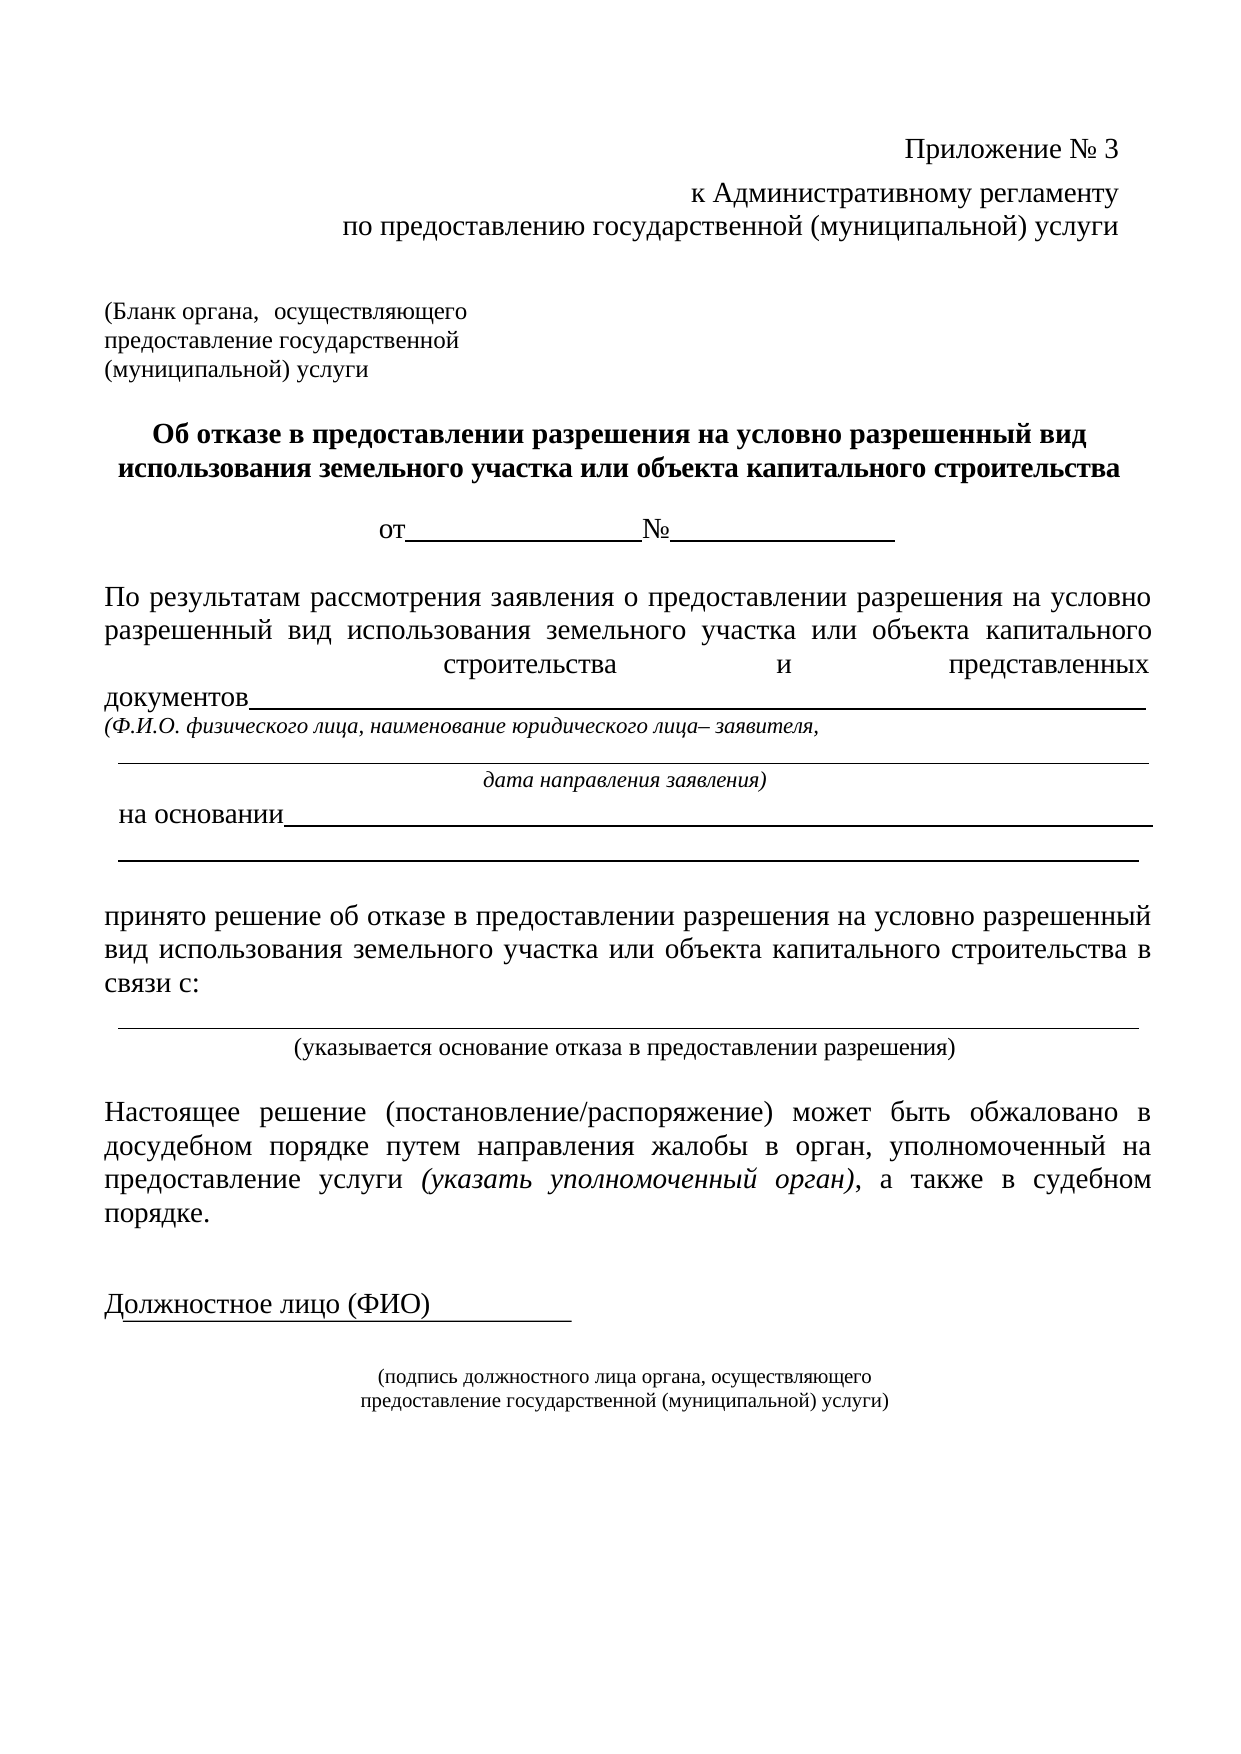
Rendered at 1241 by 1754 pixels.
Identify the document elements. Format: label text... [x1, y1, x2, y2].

text к Административному регламенту [104, 176, 1119, 209]
text (Бланк органа, осуществляющего предоставление государственной (муниципальной) услуги [104, 296, 473, 383]
text на основании [104, 796, 1167, 830]
text Настоящее решение (постановление/распоряжение) может быть обжаловано в досудебном порядке путем направления жалобы в орган, уполномоченный на предоставление услуги (указать уполномоченный орган), а также в судебном порядке. [104, 1094, 1152, 1229]
text принято решение об отказе в предоставлении разрешения на условно разрешенный вид использования земельного участка или объекта капитального строительства в связи с: [104, 898, 1152, 998]
text (Ф.И.О. физического лица, наименование юридического лица– заявителя, [104, 713, 1169, 739]
text Приложение № 3 [104, 132, 1119, 165]
text (указывается основание отказа в предоставлении разрешения) [104, 1029, 1145, 1061]
text Должностное лицо (ФИО) [104, 1286, 1169, 1319]
text дата направления заявления) [104, 762, 1145, 792]
text предоставление государственной (муниципальной) услуги) [104, 1388, 1145, 1412]
text Об отказе в предоставлении разрешения на условно разрешенный вид использования земельного участка или объекта капитального строительства [104, 416, 1134, 483]
text от № [104, 511, 1169, 545]
text (подпись должностного лица органа, осуществляющего [104, 1363, 1145, 1388]
text по предоставлению государственной (муниципальной) услуги [104, 209, 1119, 242]
text По результатам рассмотрения заявления о предоставлении разрешения на условно разрешенный вид использования земельного участка или объекта капитального строительства и представленных документов [104, 579, 1152, 713]
